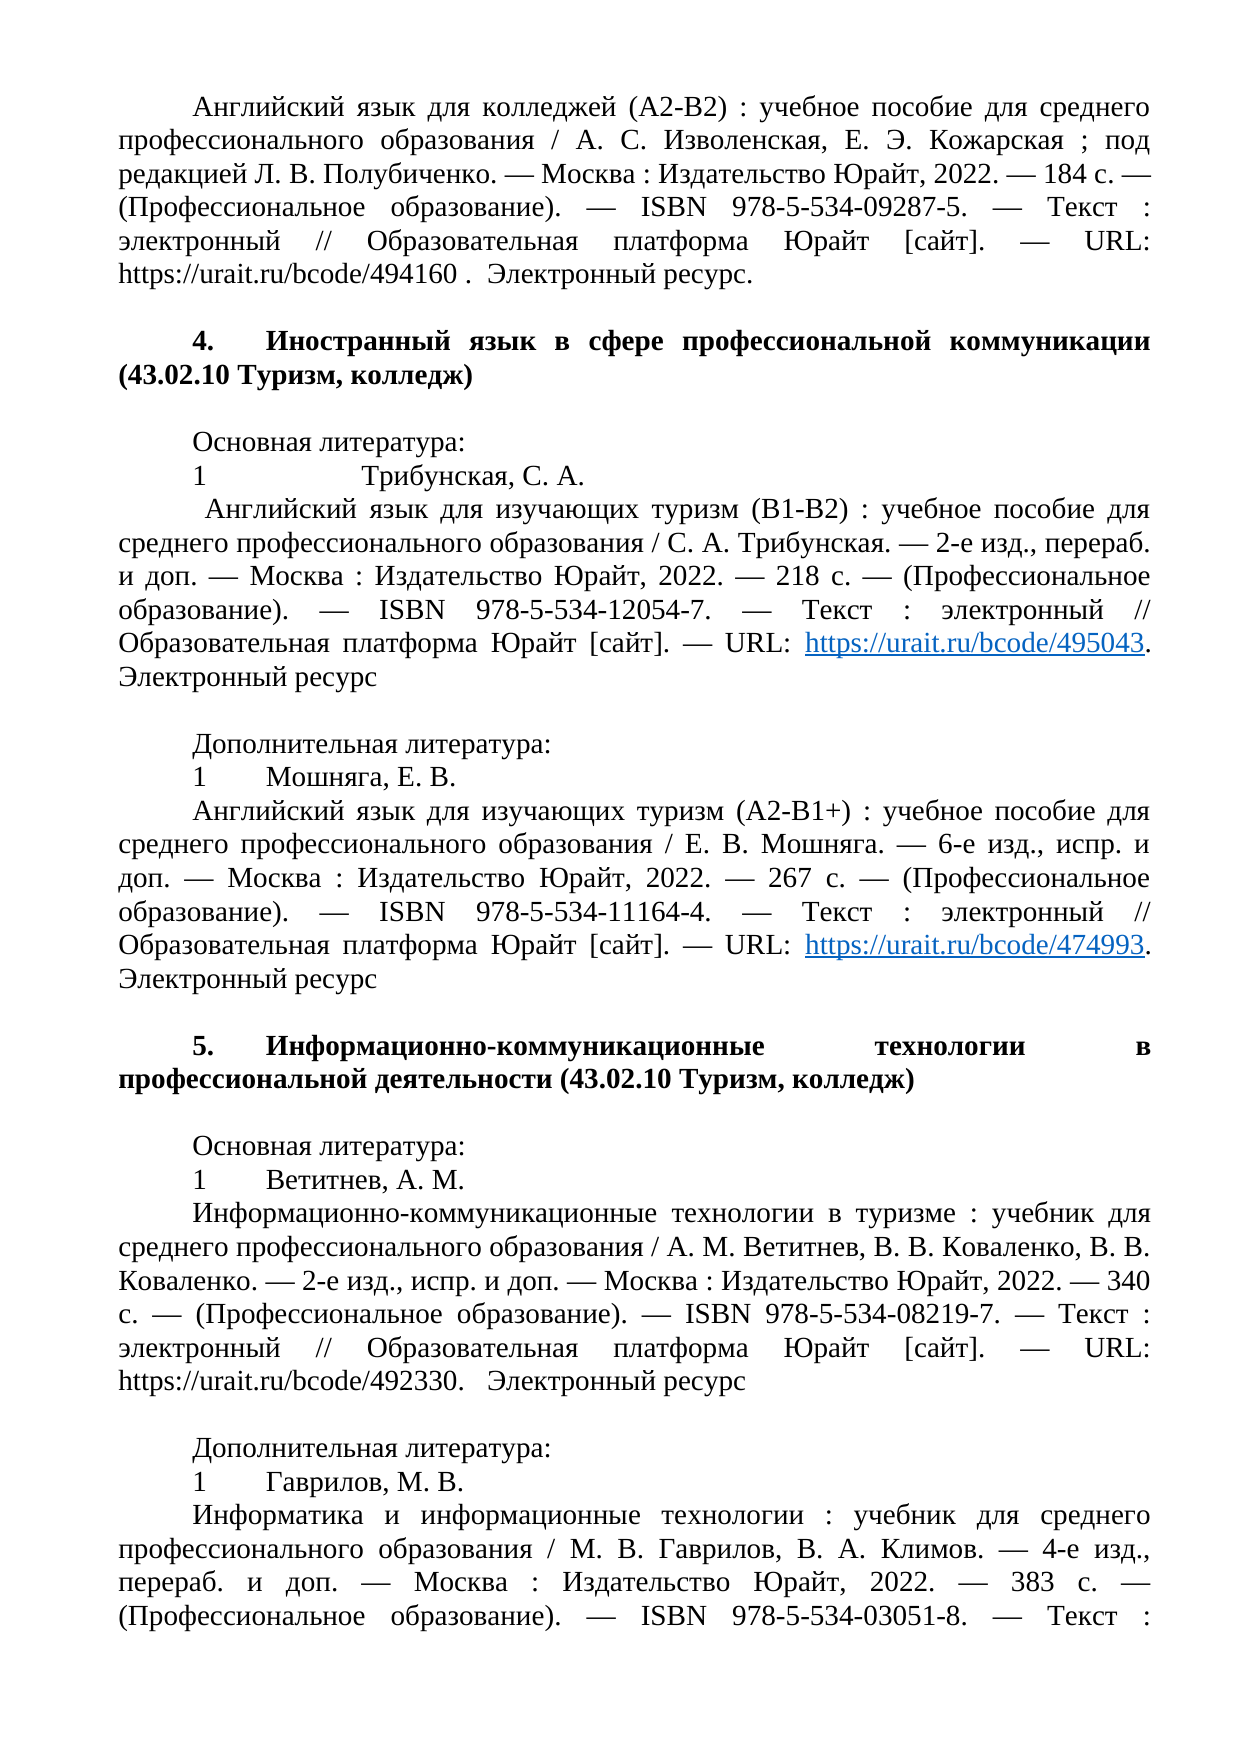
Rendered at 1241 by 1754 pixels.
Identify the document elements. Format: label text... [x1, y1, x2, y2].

text Английский язык для изучающих туризм (A2-B1+) : учебное пособие для среднего профессионального образования / Е. В. Мошняга. — 6-е изд., испр. и доп. — Москва : Издательство Юрайт, 2022. — 267 с. — (Профессиональное образование). — ISBN 978-5-534-11164-4. — Текст : электронный // Образовательная платформа Юрайт [сайт]. — URL: https://urait.ru/bcode/474993. Электронный ресурс [118, 793, 1152, 994]
text Дополнительная литература: [118, 1430, 1152, 1464]
text Информационно-коммуникационные технологии в туризме : учебник для среднего профессионального образования / А. М. Ветитнев, В. В. Коваленко, В. В. Коваленко. — 2-е изд., испр. и доп. — Москва : Издательство Юрайт, 2022. — 340 с. — (Профессиональное образование). — ISBN 978-5-534-08219-7. — Текст : электронный // Образовательная платформа Юрайт [сайт]. — URL: https://urait.ru/bcode/492330. Электронный ресурс [118, 1196, 1152, 1397]
list Иностранный язык в сфере профессиональной коммуникации (43.02.10 Туризм, колледж) [118, 323, 1152, 391]
text 1 Мошняга, Е. В. [118, 759, 1152, 793]
text Дополнительная литература: [118, 726, 1152, 759]
text Основная литература: [118, 424, 1152, 458]
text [118, 1497, 1152, 1632]
text Английский язык для колледжей (A2-B2) : учебное пособие для среднего профессионального образования / А. С. Изволенская, Е. Э. Кожарская ; под редакцией Л. В. Полубиченко. — Москва : Издательство Юрайт, 2022. — 184 с. — (Профессиональное образование). — ISBN 978-5-534-09287-5. — Текст : электронный // Образовательная платформа Юрайт [сайт]. — URL: https://urait.ru/bcode/494160 . Электронный ресурс. [118, 89, 1152, 290]
text 1 Гаврилов, М. В. [118, 1464, 1152, 1497]
text 1 Трибунская, С. А. [118, 458, 1152, 491]
text 1 Ветитнев, А. М. [118, 1162, 1152, 1196]
list Информационно-коммуникационные технологии в профессиональной деятельности (43.02.10 Туризм, колледж) [118, 1028, 1152, 1095]
text Основная литература: [118, 1128, 1152, 1162]
